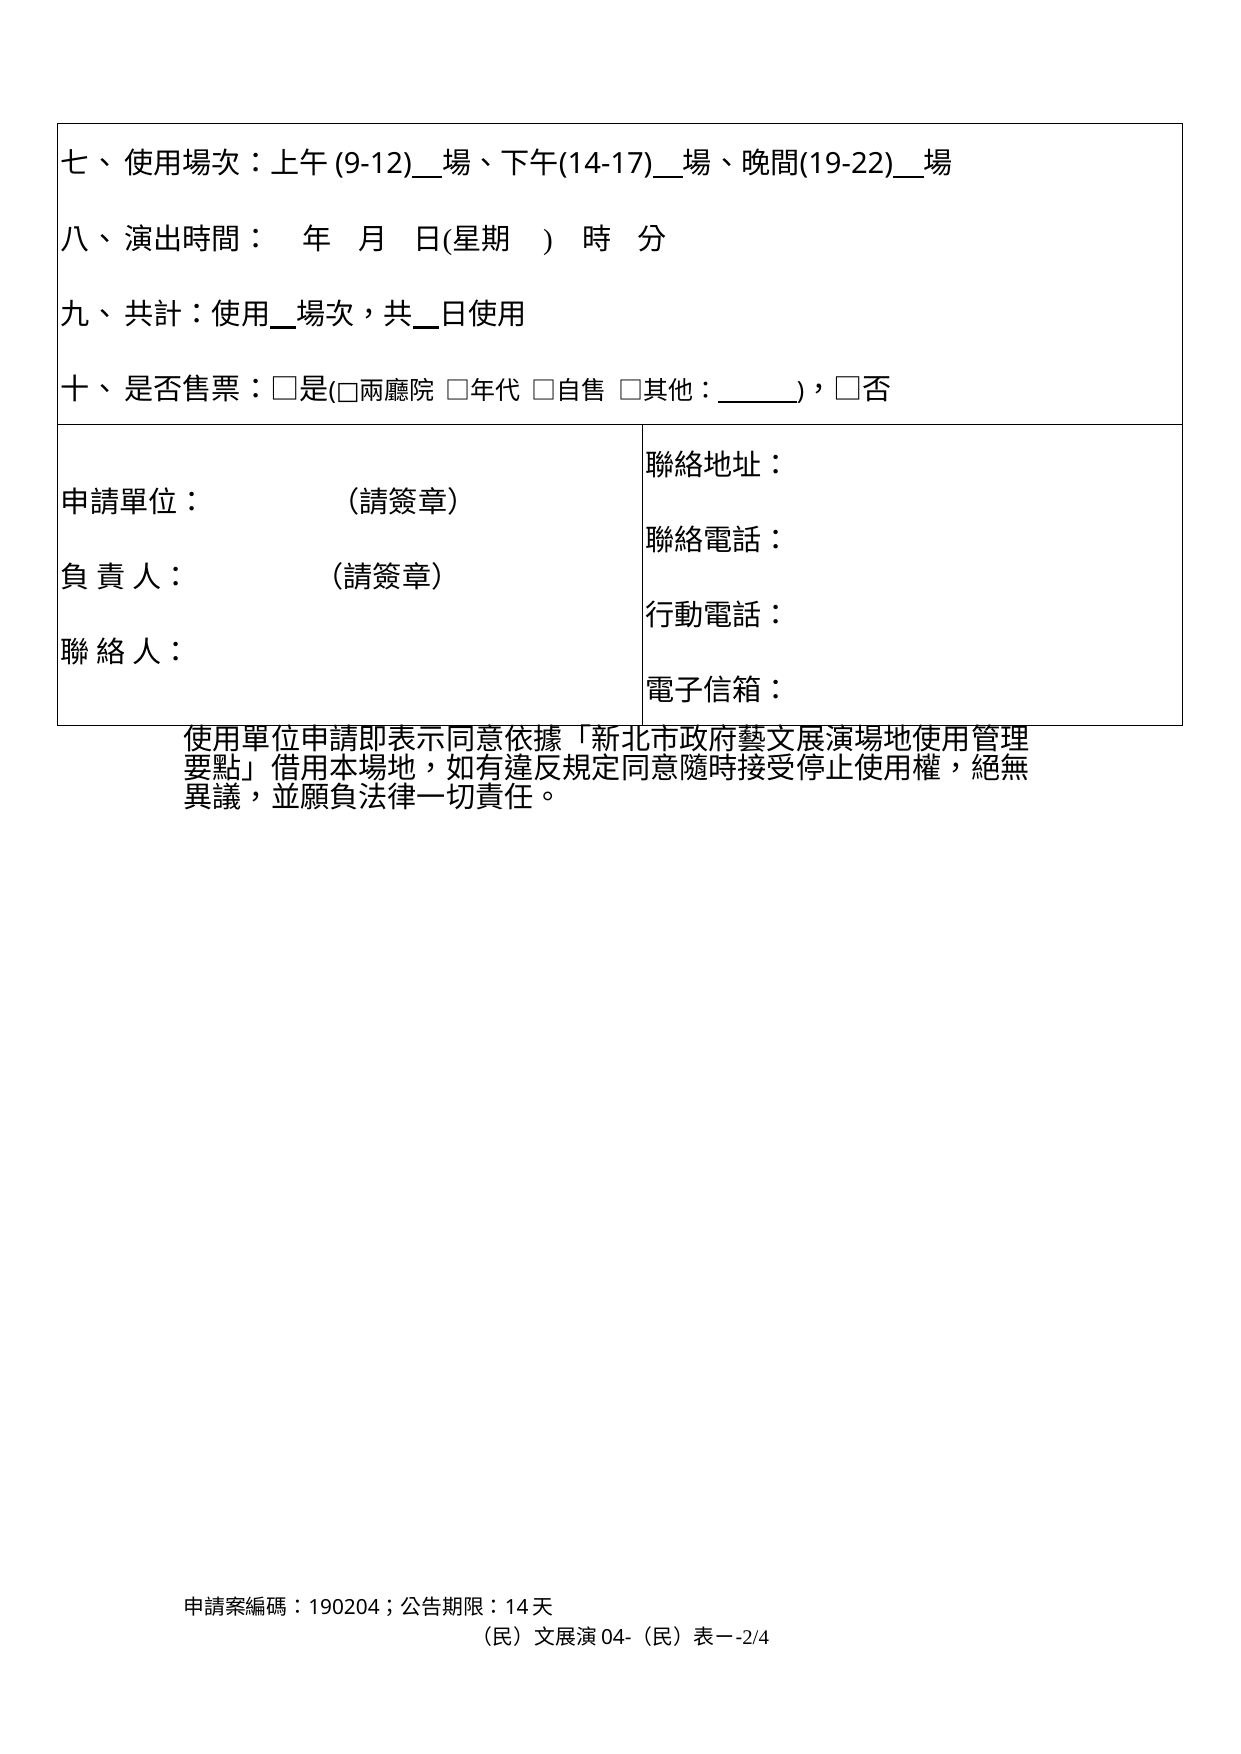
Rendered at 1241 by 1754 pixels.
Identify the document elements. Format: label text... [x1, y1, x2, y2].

table_cell 申請單位： （請簽章） 負 責 人： （請簽章） 聯 絡 人： [58, 425, 642, 725]
table_cell 聯絡地址： 聯絡電話： 行動電話： 電子信箱： [643, 425, 1182, 725]
text 使用單位申請即表示同意依據「新北市政府藝文展演場地使用管理要點」借用本場地，如有違反規定同意隨時接受停止使用權，絕無異議，並願負法律一切責任。 [183, 726, 1057, 813]
table_cell 使用場次：上午 (9-12) 場、下午(14-17) 場、晚間(19-22) 場 演出時間： 年 月 日(星期 ) 時 分 共計：使用 場次，共 日使用 是否售票：□是(□兩廳院 □年代 □自售 □其他： )，□否 [58, 124, 1182, 424]
